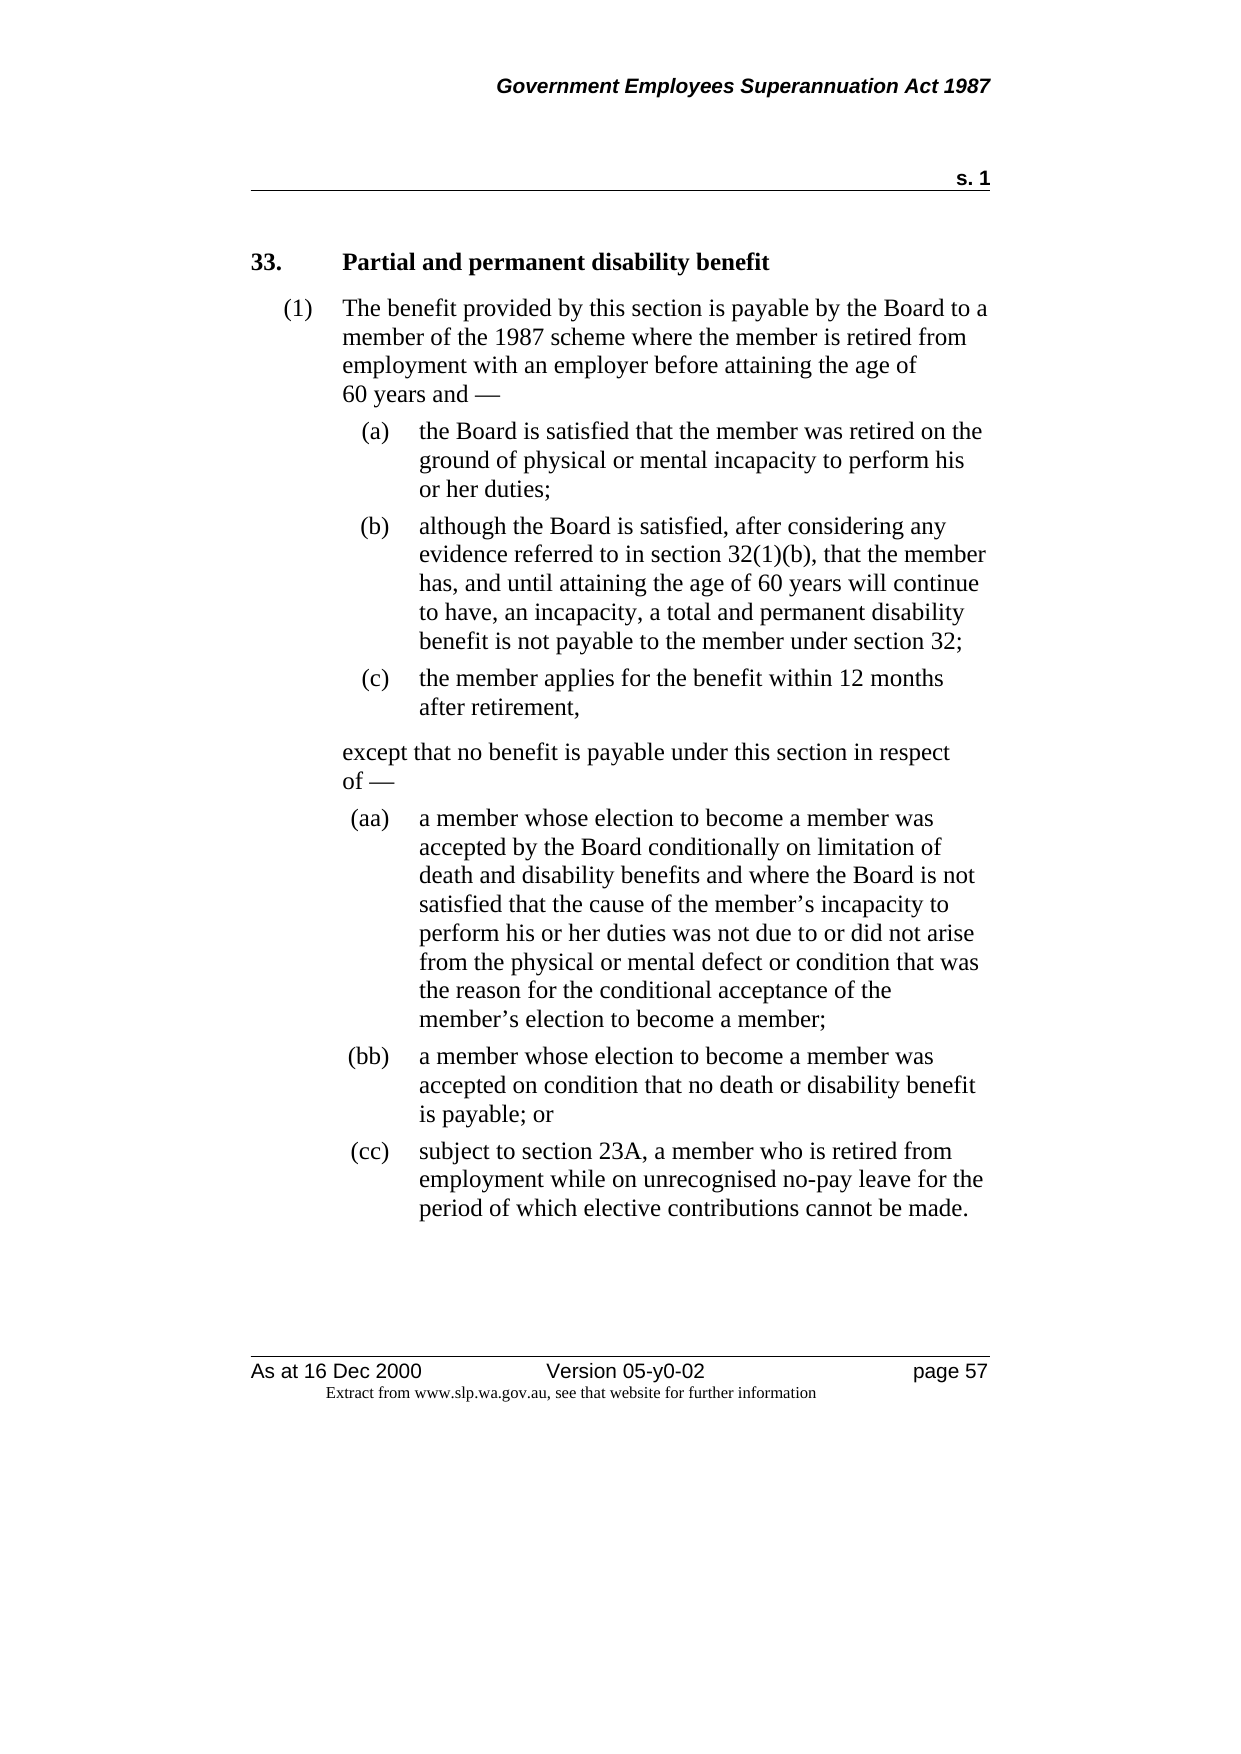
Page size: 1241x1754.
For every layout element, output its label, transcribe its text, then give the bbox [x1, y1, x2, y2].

text (b) although the Board is satisfied, after considering any evidence referred to in section 32(1)(b), that the member has, and until attaining the age of 60 years will continue to have, an incapacity, a total and permanent disability benefit is not payable to the member under section 32; [251, 511, 990, 654]
text (c) the member applies for the benefit within 12 months after retirement, [251, 663, 990, 720]
text (aa) a member whose election to become a member was accepted by the Board conditionally on limitation of death and disability benefits and where the Board is not satisfied that the cause of the member’s incapacity to perform his or her duties was not due to or did not arise from the physical or mental defect or condition that was the reason for the conditional acceptance of the member’s election to become a member; [251, 803, 990, 1033]
text (1) The benefit provided by this section is payable by the Board to a member of the 1987 scheme where the member is retired from employment with an employer before attaining the age of 60 years and — [251, 293, 990, 408]
subtitle 33. Partial and permanent disability benefit [251, 247, 990, 276]
text except that no benefit is payable under this section in respect of — [251, 737, 990, 794]
text (a) the Board is satisfied that the member was retired on the ground of physical or mental incapacity to perform his or her duties; [251, 416, 990, 502]
text (bb) a member whose election to become a member was accepted on condition that no death or disability benefit is payable; or [251, 1041, 990, 1127]
text (cc) subject to section 23A, a member who is retired from employment while on unrecognised no-pay leave for the period of which elective contributions cannot be made. [251, 1136, 990, 1222]
